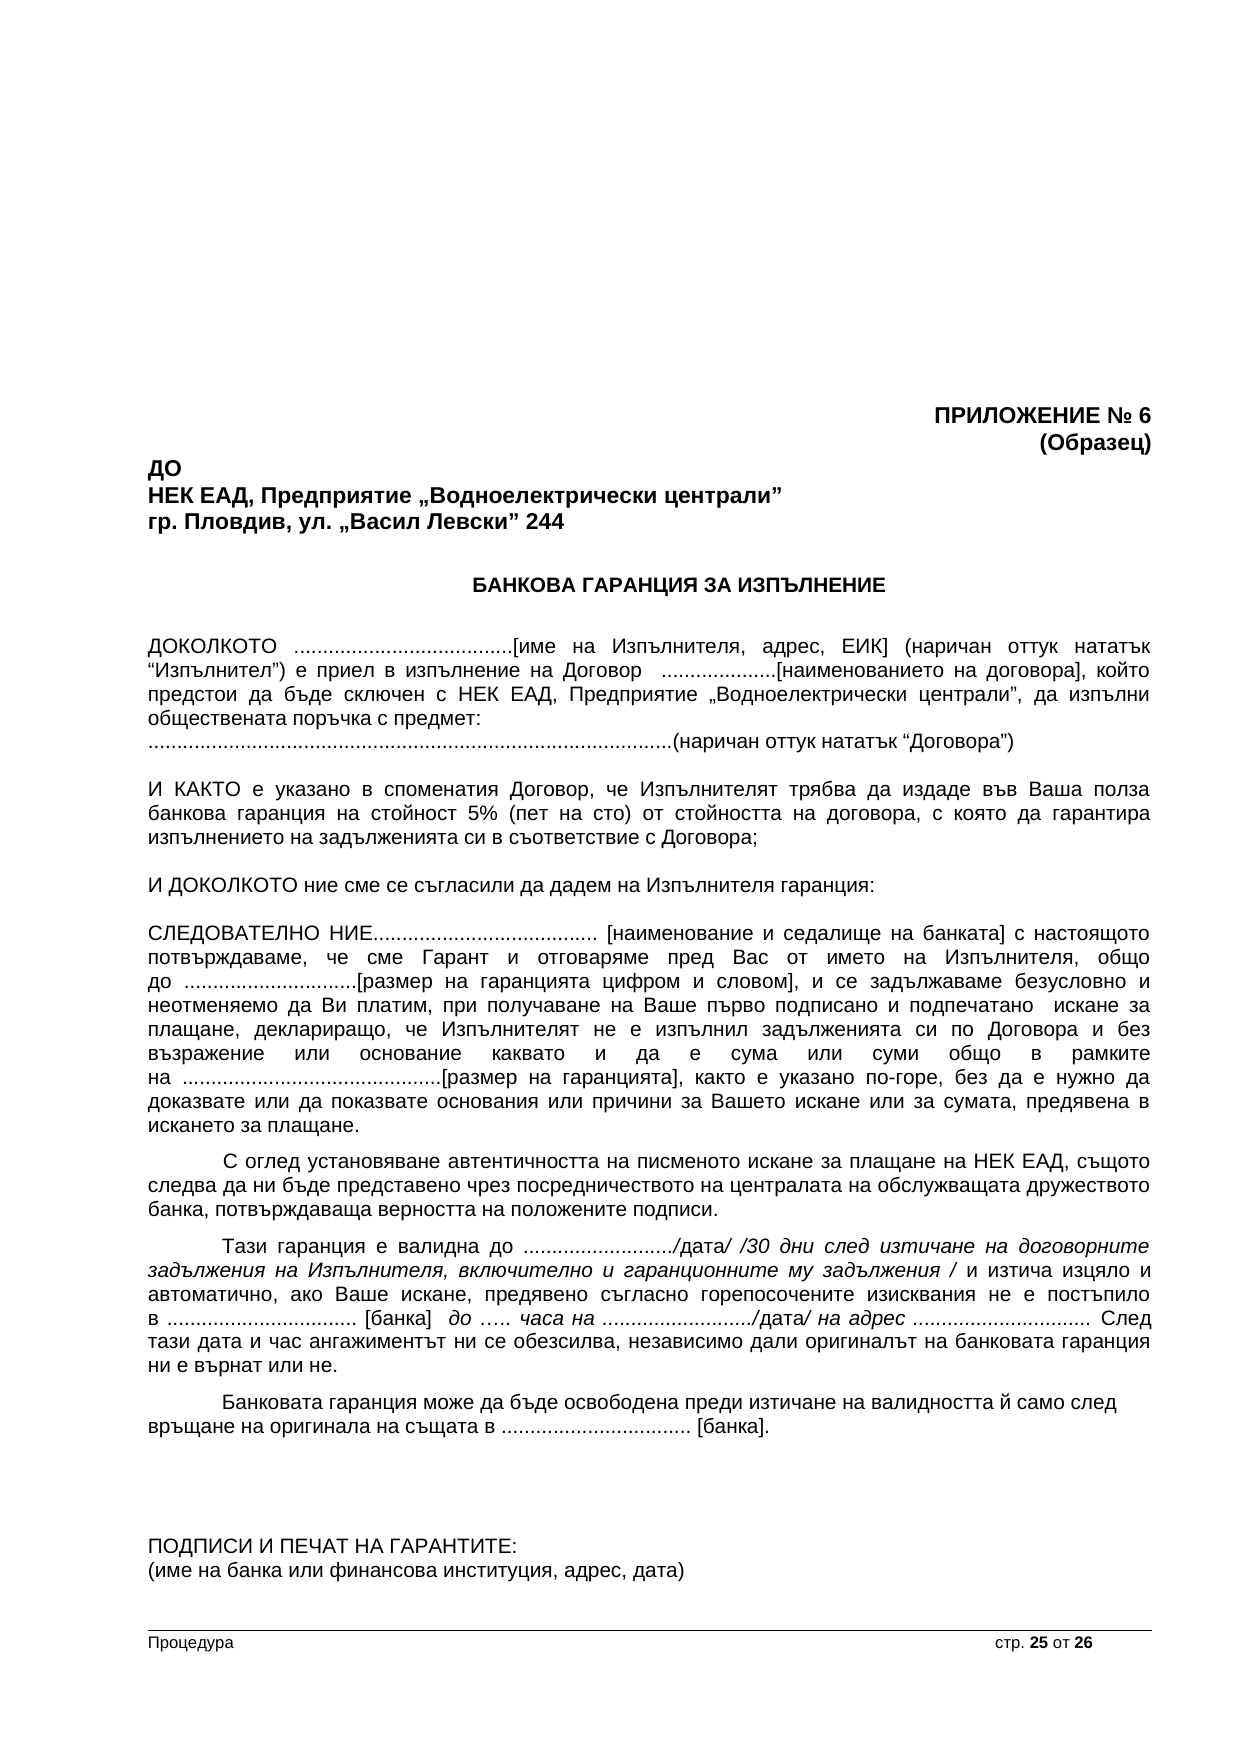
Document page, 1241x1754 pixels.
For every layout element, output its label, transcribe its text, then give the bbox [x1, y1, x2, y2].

text гр. Пловдив, ул. „Васил Левски” 244 [148, 508, 1152, 534]
text БАНКОВА ГАРАНЦИЯ ЗА ИЗПЪЛНЕНИЕ [148, 573, 1152, 597]
text Тази гаранция е валидна до ........................../дата/ /30 дни след изтичане на договорните задължения на Изпълнителя, включително и гаранционните му задължения / и изтича изцяло и автоматично, ако Ваше искане, предявено съгласно горепосочените изисквания не е постъпило в ................................. [банка] до ….. часа на ........................../дата/ на адрес ............................... След тази дата и час ангажиментът ни се обезсилва, независимо дали оригиналът на банковата гаранция ни е върнат или не. [148, 1233, 1152, 1377]
text ...........................................................................................(наричан оттук нататък “Договора”) [148, 729, 1152, 753]
text ДО [148, 455, 1152, 482]
text (име на банка или финансова институция, адрес, дата) [148, 1557, 1152, 1581]
text Доколкото ......................................[име на Изпълнителя, адрес, ЕИК] (наричан оттук нататък “Изпълнител”) е приел в изпълнение на Договор ....................[наименованието на договора], който предстои да бъде сключен с НЕК ЕАД, Предприятие „Водноелектрически централи”, да изпълни обществената поръчка с предмет: [148, 633, 1152, 729]
text И ДОКОЛКОТО ние сме се съгласили да дадем на Изпълнителя гаранция: [148, 873, 1152, 897]
text НЕК ЕАД, Предприятие „Водноелектрически централи” [148, 482, 1152, 508]
text Банковата гаранция може да бъде освободена преди изтичане на валидността й само след връщане на оригинала на същата в ................................. [банка]. [148, 1390, 1152, 1438]
text ПРИЛОЖЕНИЕ № 6 [148, 402, 1152, 429]
text И КАКТО е указано в споменатия Договор, че Изпълнителят трябва да издаде във Ваша полза банкова гаранция на стойност 5% (пет на сто) от стойността на договора, с която да гарантира изпълнението на задълженията си в съответствие с Договора; [148, 777, 1152, 849]
text ПОДПИСИ И ПЕЧАТ НА ГАРАНТИТЕ: [148, 1533, 1152, 1557]
text (Образец) [148, 429, 1152, 455]
text СЛЕДОВАТЕЛНО НИЕ....................................... [наименование и седалище на банката] с настоящото потвърждаваме, че сме Гарант и отговаряме пред Вас от името на Изпълнителя, общо до ..............................[размер на гаранцията цифром и словом], и се задължаваме безусловно и неотменяемо да Ви платим, при получаване на Ваше първо подписано и подпечатано искане за плащане, деклариращо, че Изпълнителят не е изпълнил задълженията си по Договора и без възражение или основание каквато и да е сума или суми общо в рамките на .............................................[размер на гаранцията], както е указано по-горе, без да е нужно да доказвате или да показвате основания или причини за Вашето искане или за сумата, предявена в искането за плащане. [148, 921, 1152, 1137]
text С оглед установяване автентичността на писменото искане за плащане на НЕК ЕАД, същото следва да ни бъде представено чрез посредничеството на централата на обслужващата дружеството банка, потвърждаваща верността на положените подписи. [148, 1149, 1152, 1221]
